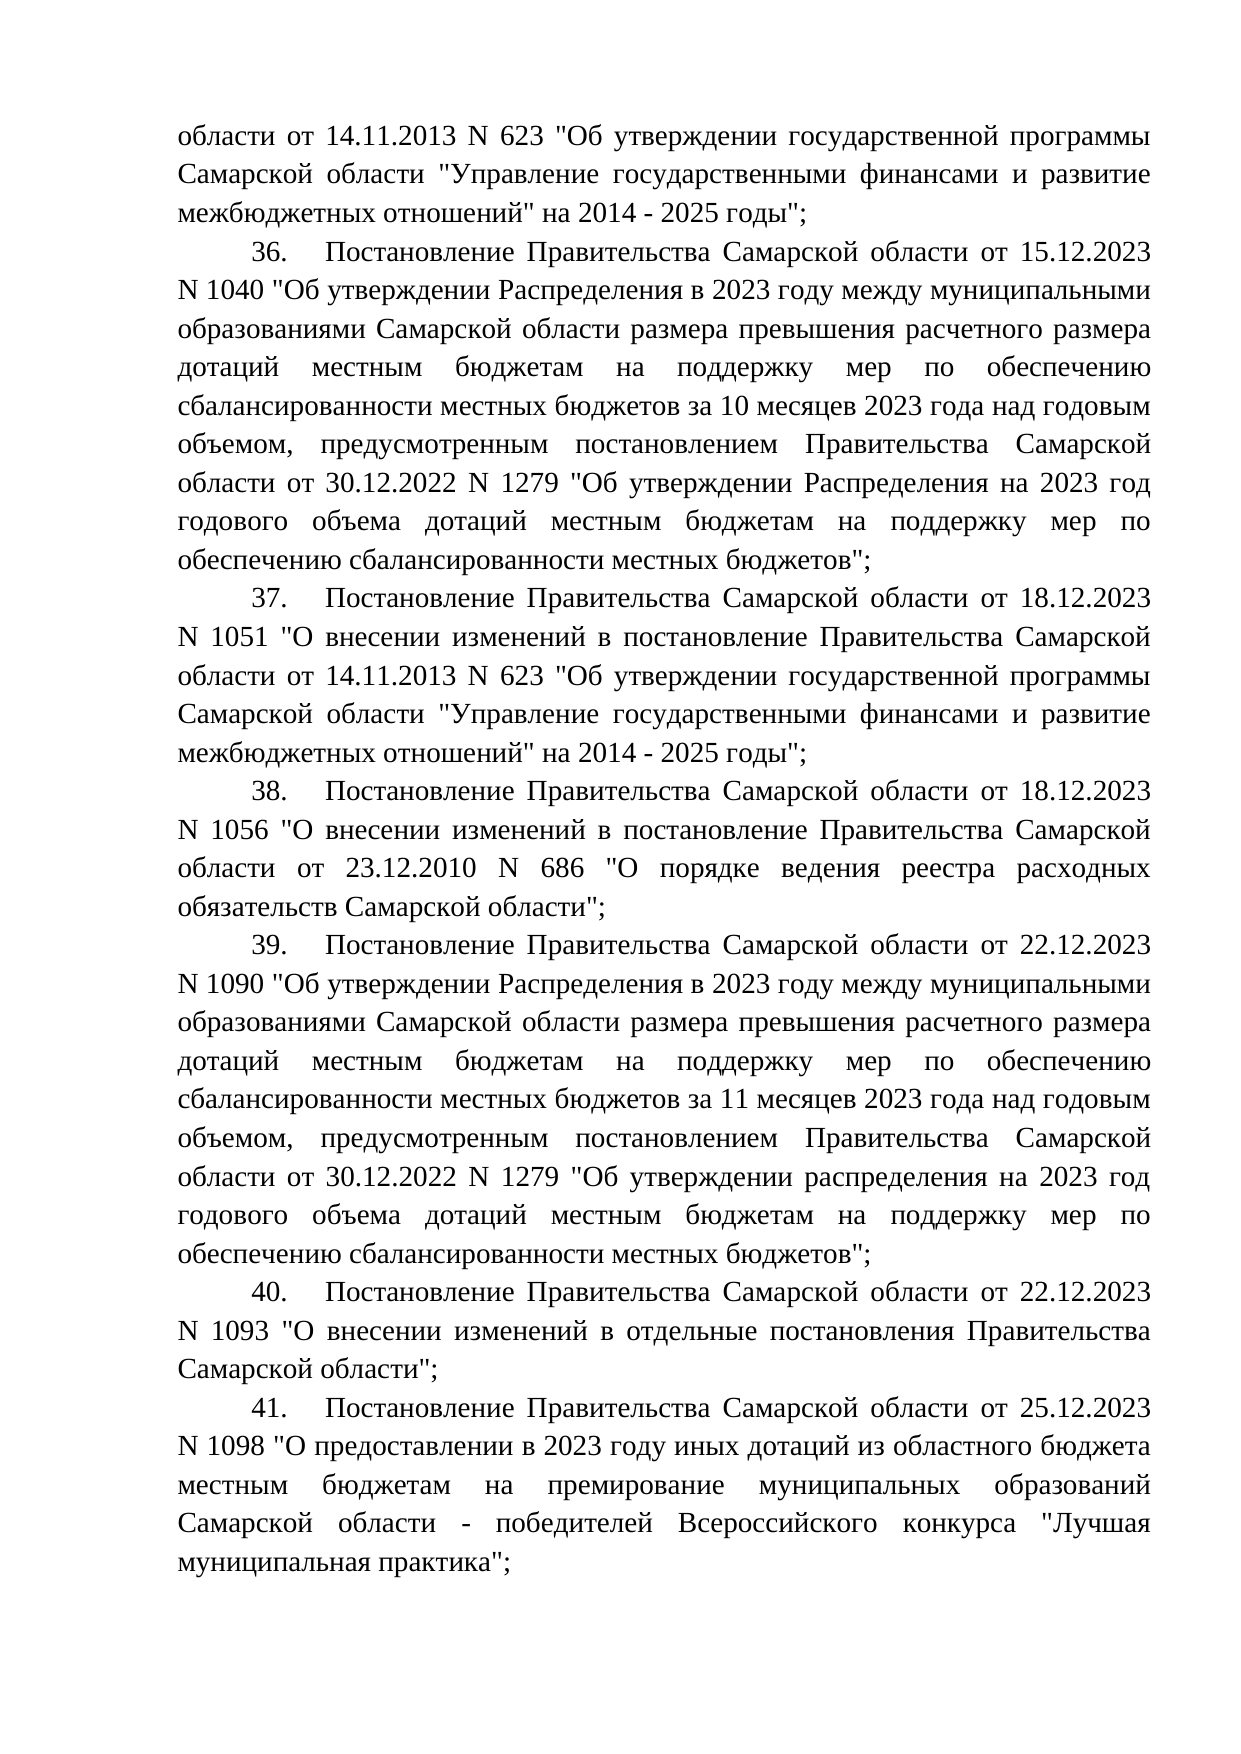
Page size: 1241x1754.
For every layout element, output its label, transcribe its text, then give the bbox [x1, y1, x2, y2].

list Постановление Правительства Самарской области от 18.12.2023 N 1056 "О внесении изменений в постановление Правительства Самарской области от 23.12.2010 N 686 "О порядке ведения реестра расходных обязательств Самарской области"; [177, 773, 1152, 922]
list Постановление Правительства Самарской области от 15.12.2023 N 1040 "Об утверждении Распределения в 2023 году между муниципальными образованиями Самарской области размера превышения расчетного размера дотаций местным бюджетам на поддержку мер по обеспечению сбалансированности местных бюджетов за 10 месяцев 2023 года над годовым объемом, предусмотренным постановлением Правительства Самарской области от 30.12.2022 N 1279 "Об утверждении Распределения на 2023 год годового объема дотаций местным бюджетам на поддержку мер по обеспечению сбалансированности местных бюджетов"; [177, 234, 1152, 576]
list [177, 118, 1152, 229]
list Постановление Правительства Самарской области от 18.12.2023 N 1051 "О внесении изменений в постановление Правительства Самарской области от 14.11.2013 N 623 "Об утверждении государственной программы Самарской области "Управление государственными финансами и развитие межбюджетных отношений" на 2014 - 2025 годы"; [177, 581, 1152, 768]
list Постановление Правительства Самарской области от 22.12.2023 N 1093 "О внесении изменений в отдельные постановления Правительства Самарской области"; [177, 1274, 1152, 1385]
list Постановление Правительства Самарской области от 25.12.2023 N 1098 "О предоставлении в 2023 году иных дотаций из областного бюджета местным бюджетам на премирование муниципальных образований Самарской области - победителей Всероссийского конкурса "Лучшая муниципальная практика"; [177, 1390, 1152, 1578]
list Постановление Правительства Самарской области от 22.12.2023 N 1090 "Об утверждении Распределения в 2023 году между муниципальными образованиями Самарской области размера превышения расчетного размера дотаций местным бюджетам на поддержку мер по обеспечению сбалансированности местных бюджетов за 11 месяцев 2023 года над годовым объемом, предусмотренным постановлением Правительства Самарской области от 30.12.2022 N 1279 "Об утверждении распределения на 2023 год годового объема дотаций местным бюджетам на поддержку мер по обеспечению сбалансированности местных бюджетов"; [177, 927, 1152, 1269]
